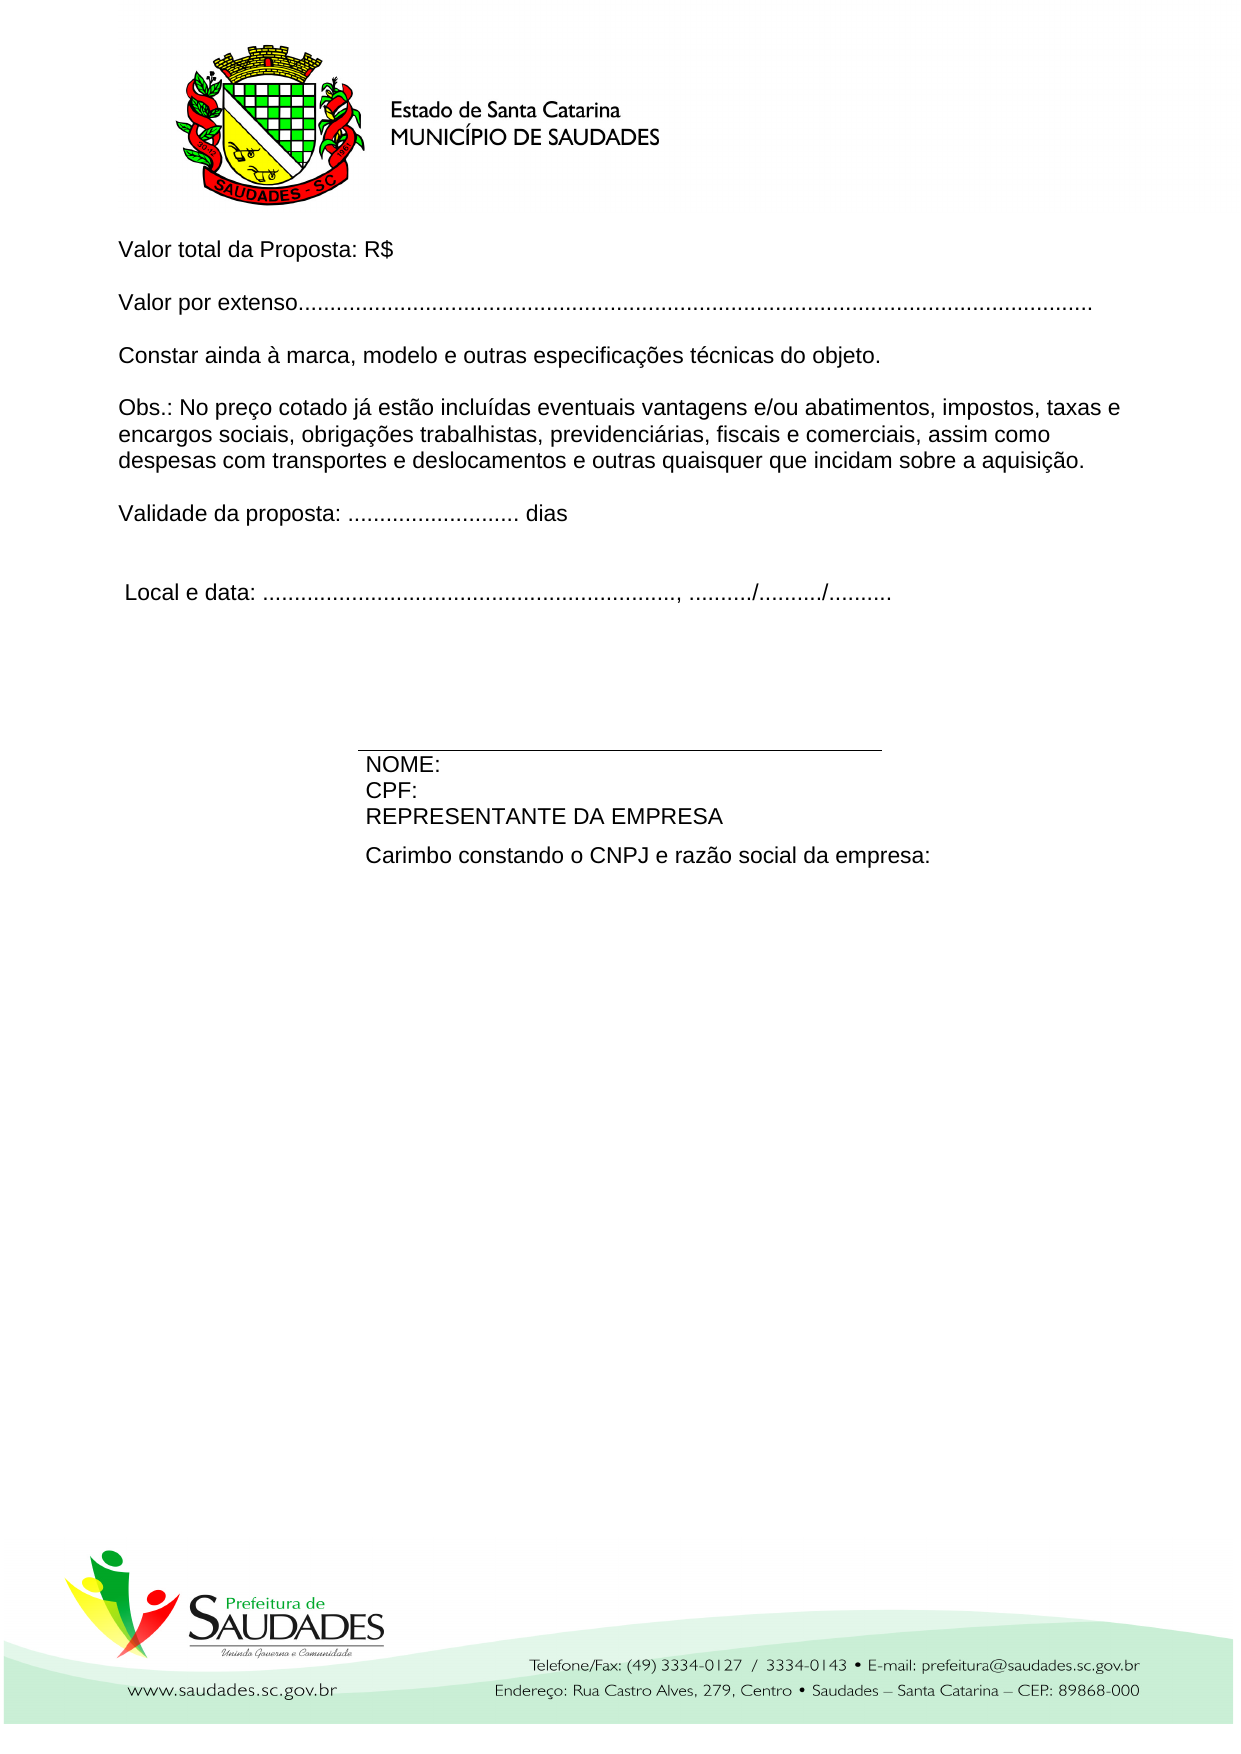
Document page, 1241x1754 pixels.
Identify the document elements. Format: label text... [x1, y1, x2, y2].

text Obs.: No preço cotado já estão incluídas eventuais vantagens e/ou abatimentos, impostos, taxas e encargos sociais, obrigações trabalhistas, previdenciárias, fiscais e comerciais, assim como despesas com transportes e deslocamentos e outras quaisquer que incidam sobre a aquisição. [118, 394, 1122, 473]
table_header NOME: [358, 751, 882, 777]
table_cell REPRESENTANTE DA EMPRESA [358, 803, 882, 829]
picture [118, 0, 1241, 213]
table_cell CPF: [358, 777, 882, 803]
text Validade da proposta: ........................... dias [118, 500, 1122, 526]
text Valor por extenso............................................................................................................................. [118, 289, 1122, 315]
picture [3, 1537, 1234, 1724]
text Local e data: ................................................................., ........../........../.......... [118, 579, 1122, 605]
text Valor total da Proposta: R$ [118, 236, 1122, 263]
text Constar ainda à marca, modelo e outras especificações técnicas do objeto. [118, 342, 1122, 368]
text Carimbo constando o CNPJ e razão social da empresa: [340, 842, 1122, 869]
